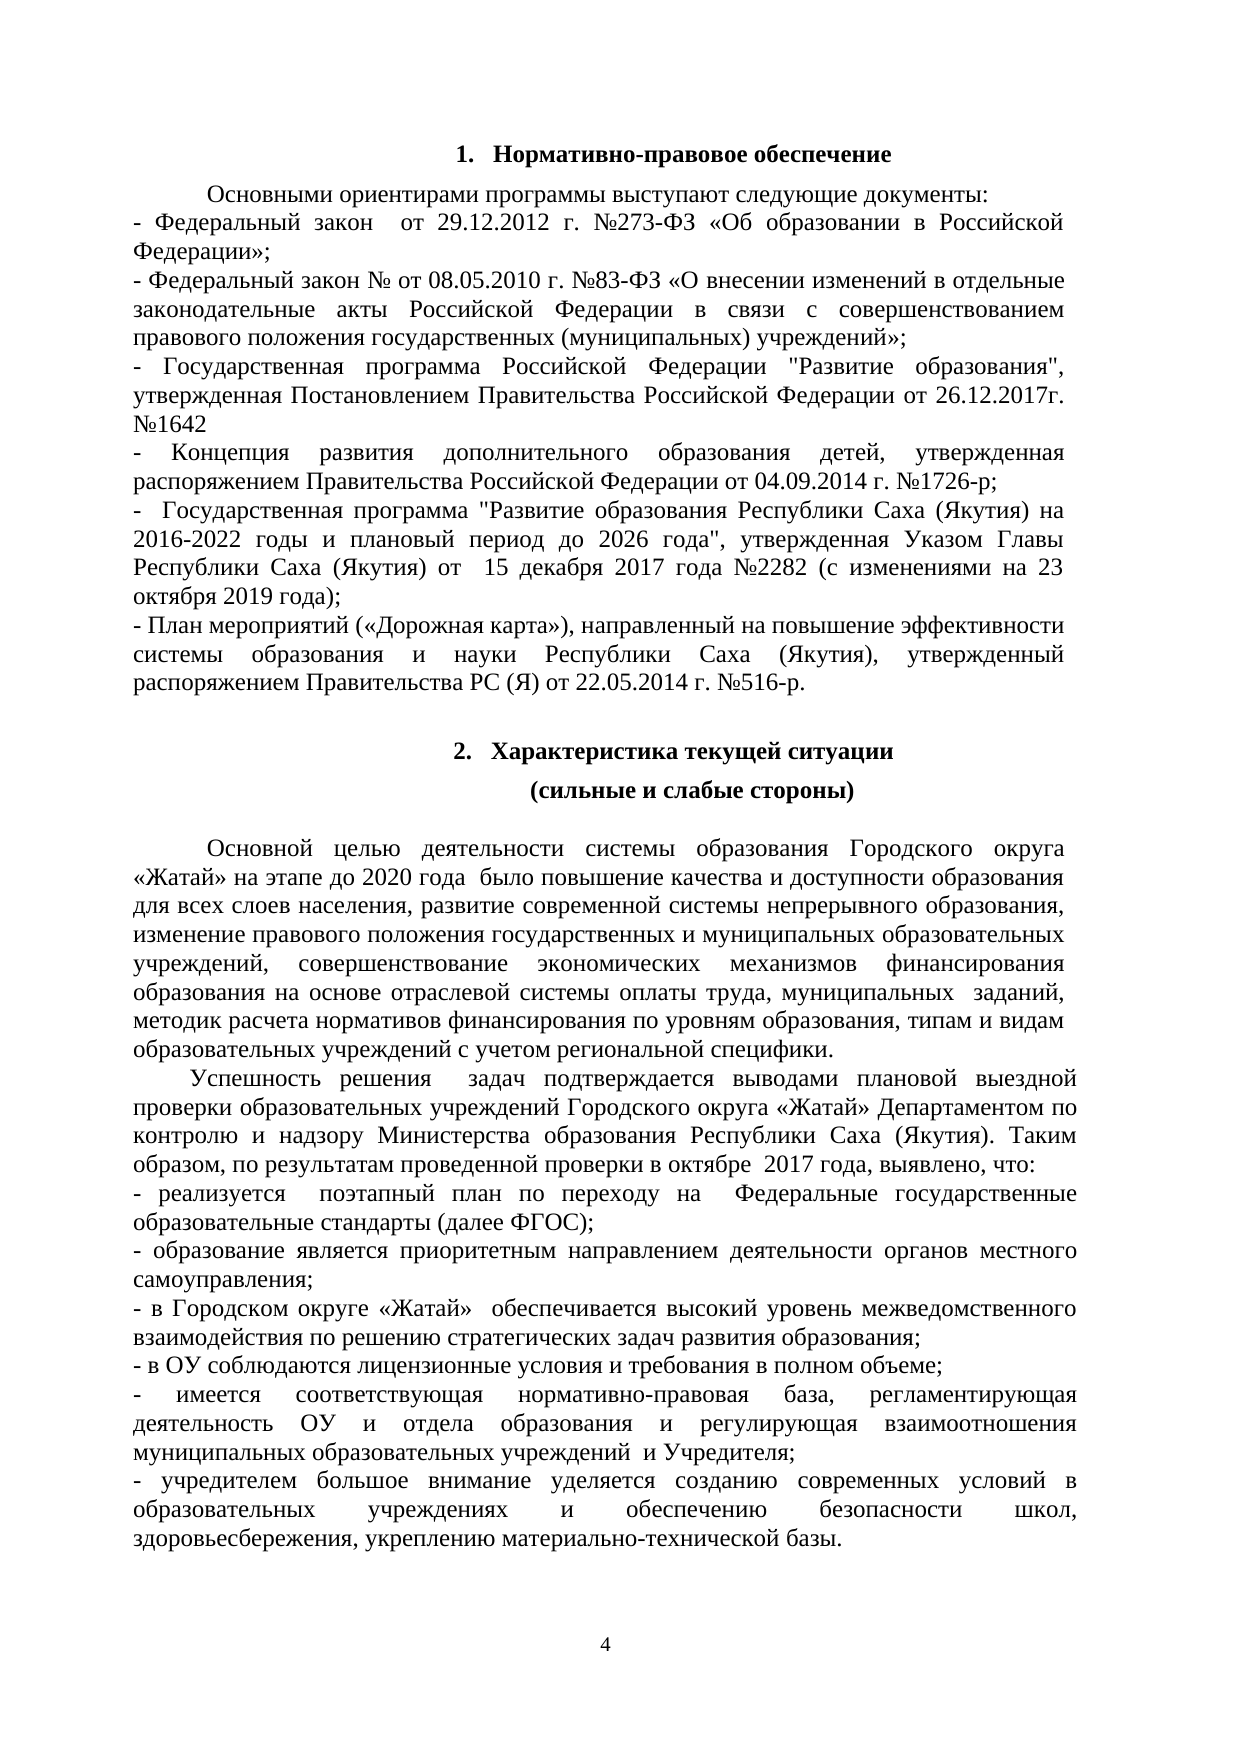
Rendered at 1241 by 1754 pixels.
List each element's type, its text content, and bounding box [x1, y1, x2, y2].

text (сильные и слабые стороны) [306, 764, 1078, 804]
list Нормативно-правовое обеспечение [269, 128, 1078, 168]
text - Концепция развития дополнительного образования детей, утвержденная распоряжением Правительства Российской Федерации от 04.09.2014 г. №1726-р; [133, 437, 1065, 495]
text - План мероприятий («Дорожная карта»), направленный на повышение эффективности системы образования и науки Республики Саха (Якутия), утвержденный распоряжением Правительства РС (Я) от 22.05.2014 г. №516-р. [133, 610, 1065, 696]
text - Государственная программа Российской Федерации "Развитие образования", утвержденная Постановлением Правительства Российской Федерации от 26.12.2017г. №1642 [133, 351, 1065, 437]
text - в ОУ соблюдаются лицензионные условия и требования в полном объеме; [133, 1350, 1078, 1379]
text Основными ориентирами программы выступают следующие документы: [133, 168, 1078, 207]
text - реализуется поэтапный план по переходу на Федеральные государственные образовательные стандарты (далее ФГОС); [133, 1178, 1078, 1235]
text - учредителем большое внимание уделяется созданию современных условий в образовательных учреждениях и обеспечению безопасности школ, здоровьесбережения, укреплению материально-технической базы. [133, 1465, 1078, 1552]
text Основной целью деятельности системы образования Городского округа «Жатай» на этапе до 2020 года было повышение качества и доступности образования для всех слоев населения, развитие современной системы непрерывного образования, изменение правового положения государственных и муниципальных образовательных учреждений, совершенствование экономических механизмов финансирования образования на основе отраслевой системы оплаты труда, муниципальных заданий, методик расчета нормативов финансирования по уровням образования, типам и видам образовательных учреждений с учетом региональной специфики. [133, 833, 1065, 1063]
text - имеется соответствующая нормативно-правовая база, регламентирующая деятельность ОУ и отдела образования и регулирующая взаимоотношения муниципальных образовательных учреждений и Учредителя; [133, 1379, 1078, 1465]
text - образование является приоритетным направлением деятельности органов местного самоуправления; [133, 1235, 1078, 1293]
text - Федеральный закон № от 08.05.2010 г. №83-ФЗ «О внесении изменений в отдельные законодательные акты Российской Федерации в связи с совершенствованием правового положения государственных (муниципальных) учреждений»; [133, 265, 1065, 351]
text - Федеральный закон от 29.12.2012 г. №273-ФЗ «Об образовании в Российской Федерации»; [133, 207, 1065, 265]
text - Государственная программа "Развитие образования Республики Саха (Якутия) на 2016-2022 годы и плановый период до 2026 года", утвержденная Указом Главы Республики Саха (Якутия) от 15 декабря 2017 года №2282 (с изменениями на 23 октября 2019 года); [133, 495, 1065, 610]
list Характеристика текущей ситуации [269, 725, 1078, 764]
text - в Городском округе «Жатай» обеспечивается высокий уровень межведомственного взаимодействия по решению стратегических задач развития образования; [133, 1293, 1078, 1350]
text Успешность решения задач подтверждается выводами плановой выездной проверки образовательных учреждений Городского округа «Жатай» Департаментом по контролю и надзору Министерства образования Республики Саха (Якутия). Таким образом, по результатам проведенной проверки в октябре 2017 года, выявлено, что: [133, 1063, 1078, 1178]
